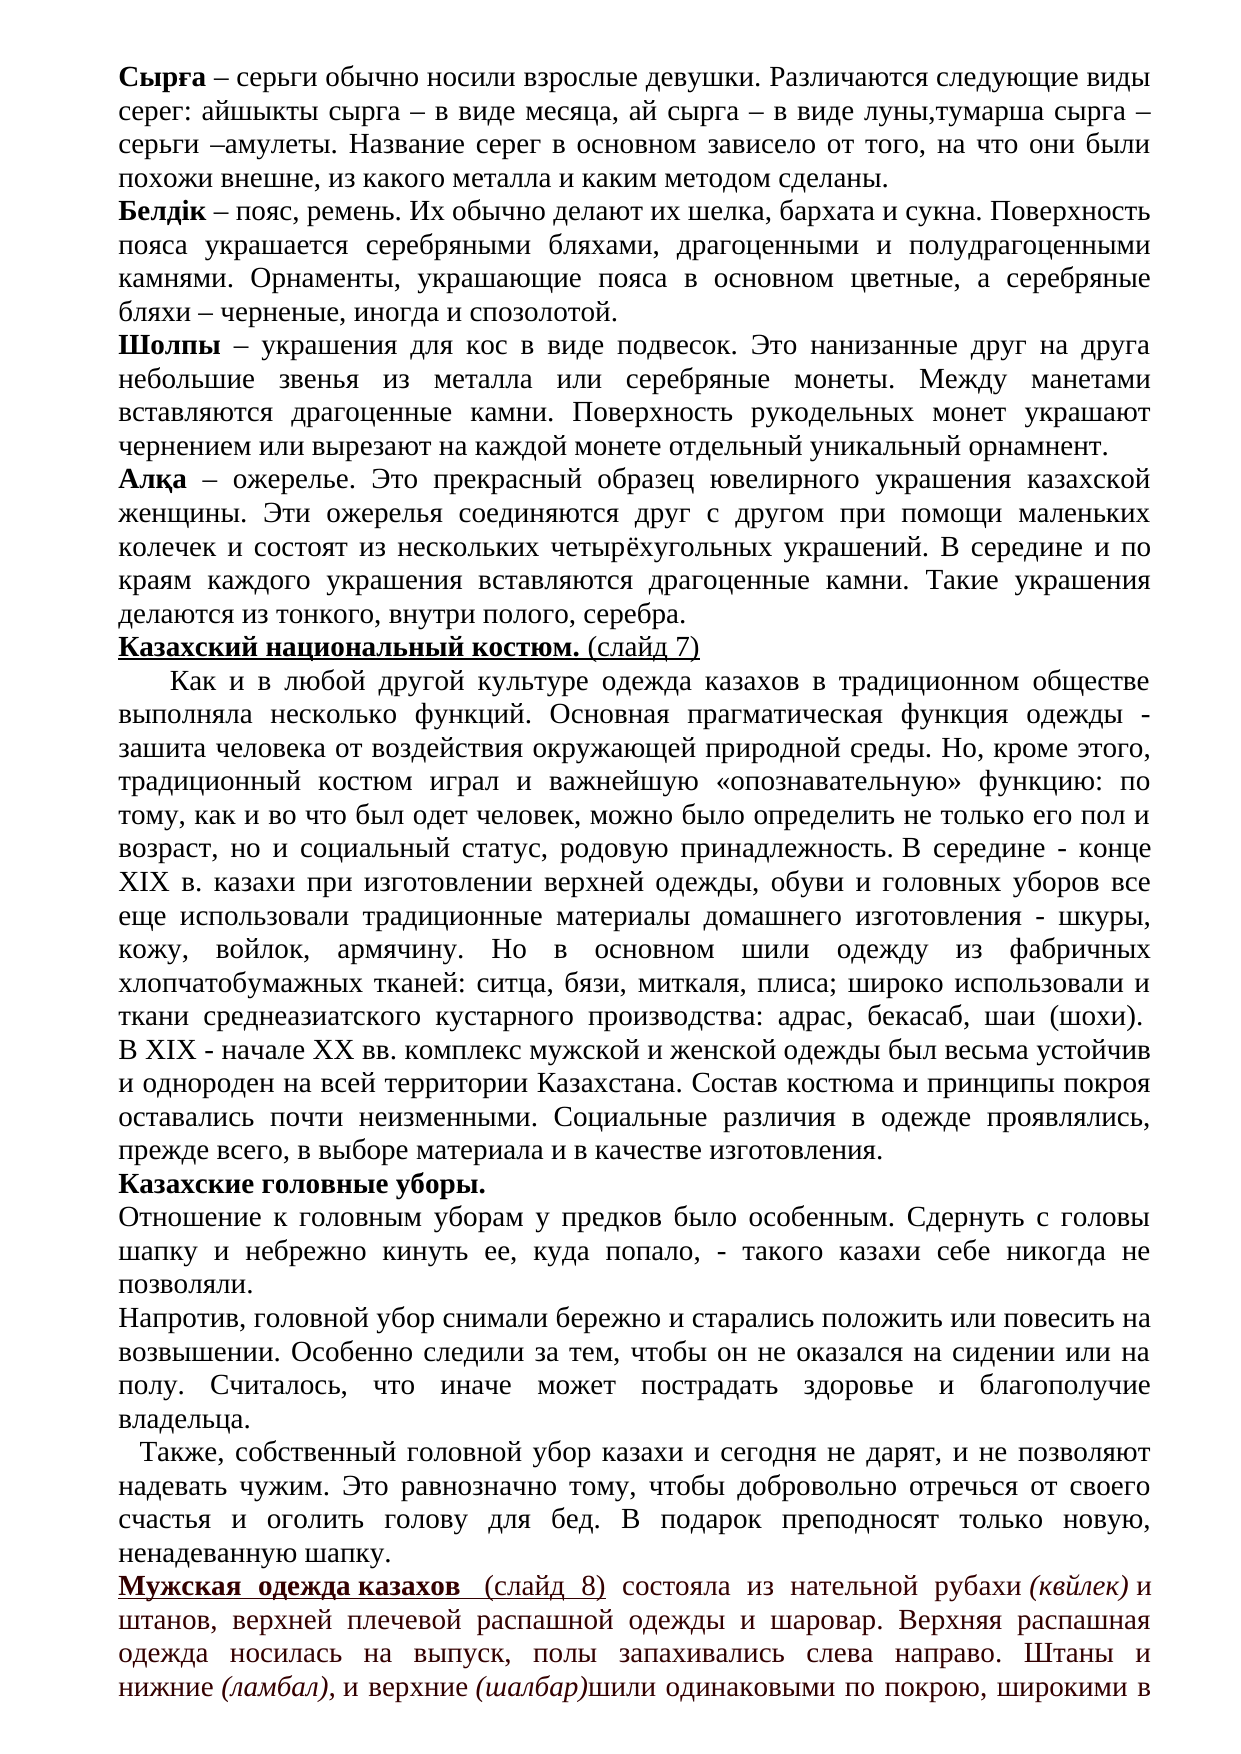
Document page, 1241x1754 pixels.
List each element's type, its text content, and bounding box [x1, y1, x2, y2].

text Отношение к головным уборам у предков было особенным. Сдернуть с головы шапку и небрежно кинуть ее, куда попало, - такого казахи себе никогда не позволяли. Напротив, головной убор снимали бережно и старались положить или повесить на возвышении. Особенно следили за тем, чтобы он не оказался на сидении или на полу. Считалось, что иначе может пострадать здоровье и благополучие владельца. Также, собственный головной убор казахи и сегодня не дарят, и не позволяют надевать чужим. Это равнозначно тому, чтобы добровольно отречься от своего счастья и оголить голову для бед. В подарок преподносят только новую, ненадеванную шапку. [118, 1199, 1152, 1568]
text Белдік – пояс, ремень. Их обычно делают их шелка, бархата и сукна. Поверхность пояса украшается серебряными бляхами, драгоценными и полудрагоценными камнями. Орнаменты, украшающие пояса в основном цветные, а серебряные бляхи – черненые, иногда и спозолотой. [118, 193, 1152, 327]
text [118, 1568, 1152, 1703]
text Сырға – серьги обычно носили взрослые девушки. Различаются следующие виды серег: айшыкты сырга – в виде месяца, ай сырга – в виде луны,тумарша сырга – серьги –амулеты. Название серег в основном зависело от того, на что они были похожи внешне, из какого металла и каким методом сделаны. [118, 59, 1152, 193]
text Казахский национальный костюм. (слайд 7) [118, 629, 1152, 663]
text Как и в любой другой культуре одежда казахов в традиционном обществе выполняла несколько функций. Основная прагматическая функция одежды - зашита человека от воздействия окружающей природной среды. Но, кроме этого, традиционный костюм играл и важнейшую «опознавательную» функцию: по тому, как и во что был одет человек, можно было определить не только его пол и возраст, но и социальный статус, родовую принадлежность. В середине - конце XIX в. казахи при изготовлении верхней одежды, обуви и головных уборов все еще использовали традиционные материалы домашнего изготовления - шкуры, кожу, войлок, армячину. Но в основном шили одежду из фабричных хлопчатобумажных тканей: ситца, бязи, миткаля, плиса; широко использовали и ткани среднеазиатского кустарного производства: адрас, бекасаб, шаи (шохи). В XIX - начале XX вв. комплекс мужской и женской одежды был весьма устойчив и однороден на всей территории Казахстана. Состав костюма и принципы покроя оставались почти неизменными. Социальные различия в одежде проявлялись, прежде всего, в выборе материала и в качестве изготовления. [118, 663, 1152, 1166]
text Алқа – ожерелье. Это прекрасный образец ювелирного украшения казахской женщины. Эти ожерелья соединяются друг с другом при помощи маленьких колечек и состоят из нескольких четырёхугольных украшений. В середине и по краям каждого украшения вставляются драгоценные камни. Такие украшения делаются из тонкого, внутри полого, серебра. [118, 462, 1152, 629]
text Шолпы – украшения для кос в виде подвесок. Это нанизанные друг на друга небольшие звенья из металла или серебряные монеты. Между манетами вставляются драгоценные камни. Поверхность рукодельных монет украшают чернением или вырезают на каждой монете отдельный уникальный орнамнент. [118, 327, 1152, 462]
text Казахские головные уборы. [118, 1166, 1152, 1199]
